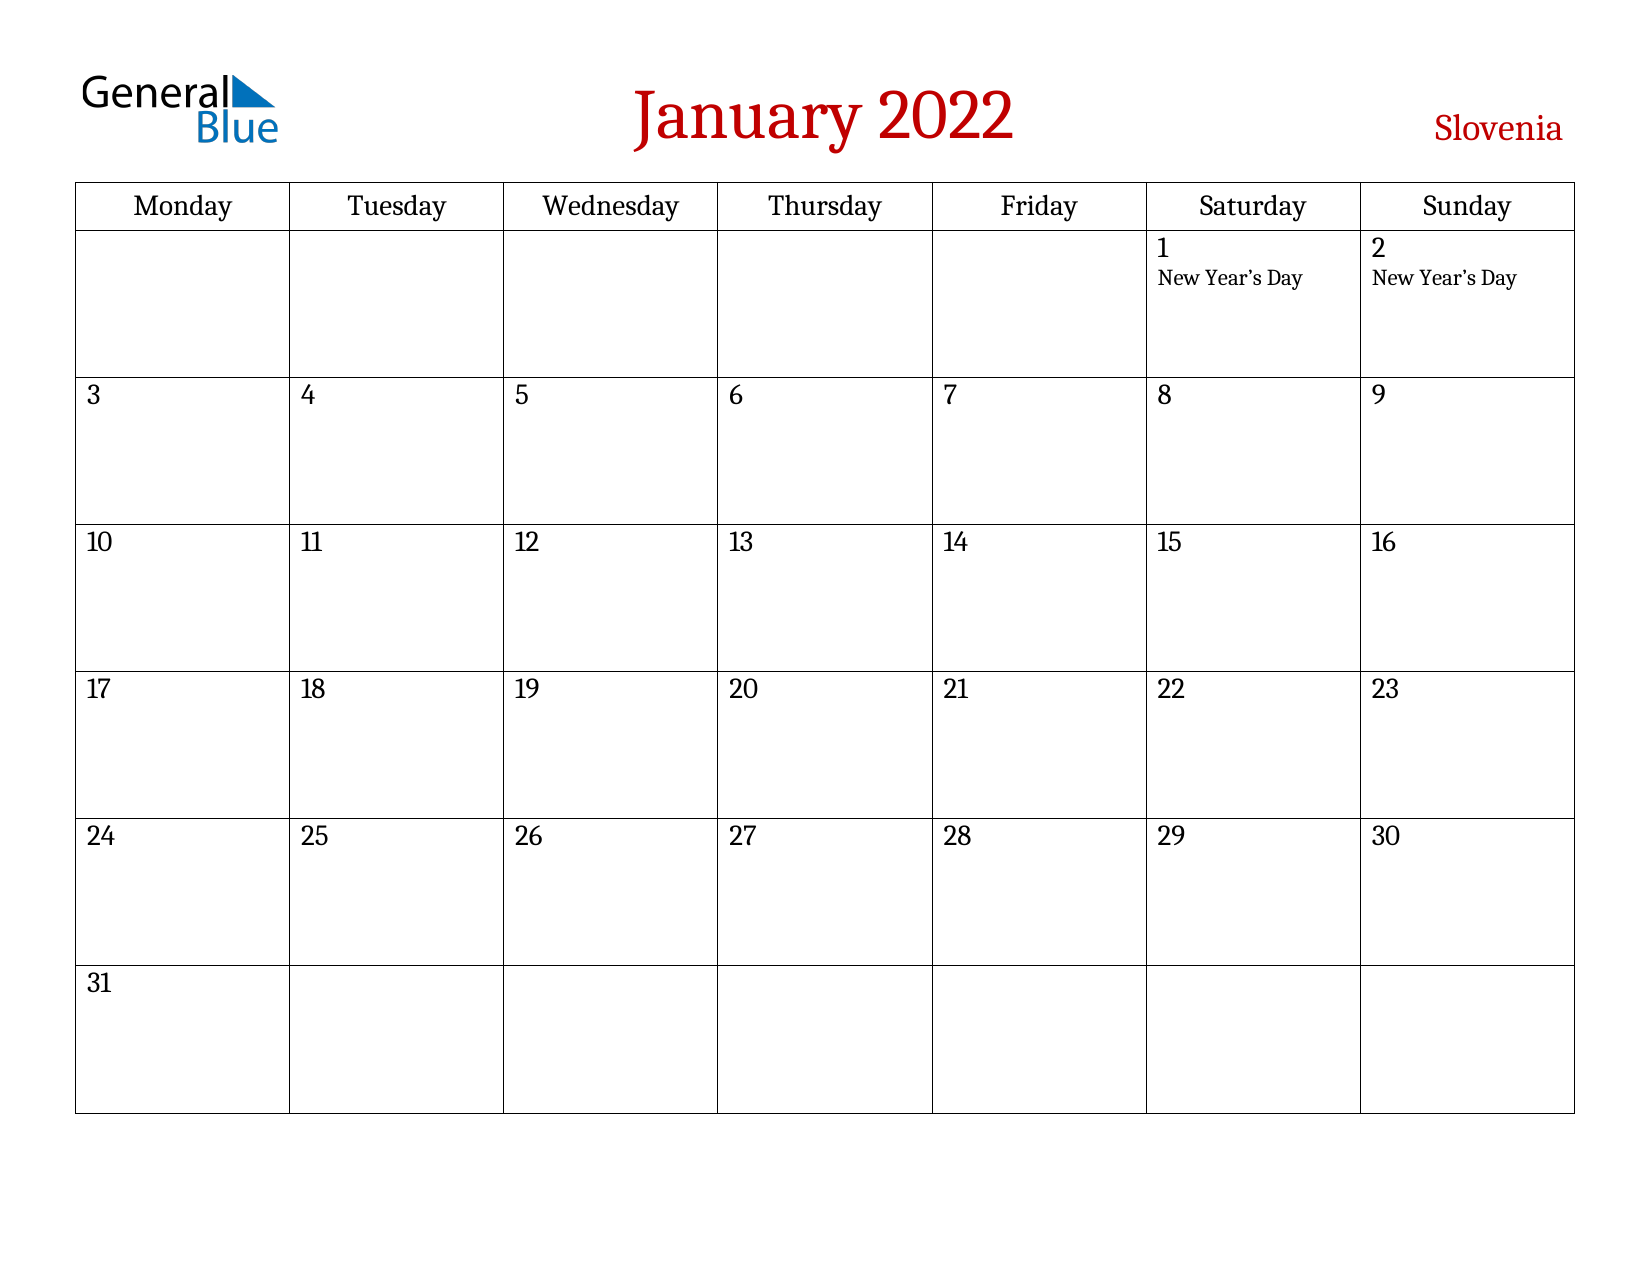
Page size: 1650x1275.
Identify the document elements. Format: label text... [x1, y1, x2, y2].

table_cell Sunday [1361, 183, 1574, 230]
table_cell [290, 1000, 503, 1112]
table_cell [933, 853, 1146, 965]
table_cell [290, 265, 503, 377]
table_cell Wednesday [504, 183, 717, 230]
table_cell 23 [1361, 672, 1574, 706]
table_cell 31 [76, 966, 289, 1000]
table_cell 3 [76, 378, 289, 412]
table_cell [504, 706, 717, 818]
table_cell [1361, 559, 1574, 671]
table_cell [290, 412, 503, 524]
table_cell [933, 706, 1146, 818]
table_cell [76, 1000, 289, 1112]
table_cell [1361, 706, 1574, 818]
table_cell [76, 412, 289, 524]
table_cell 10 [76, 525, 289, 559]
table_cell 9 [1361, 378, 1574, 412]
table_cell [1147, 1000, 1360, 1112]
table_cell 5 [504, 378, 717, 412]
table_cell 18 [290, 672, 503, 706]
table_cell 12 [504, 525, 717, 559]
table_cell [1361, 966, 1574, 1000]
table_cell 15 [1147, 525, 1360, 559]
table_header [76, 75, 503, 182]
table_cell [1147, 559, 1360, 671]
table_cell 19 [504, 672, 717, 706]
table_cell [504, 412, 717, 524]
picture [82, 75, 278, 143]
table_cell 6 [718, 378, 932, 412]
table_cell [718, 412, 932, 524]
table_cell [76, 559, 289, 671]
table_cell [504, 265, 717, 377]
table_cell [290, 231, 503, 264]
table_cell [718, 559, 932, 671]
table_cell Thursday [718, 183, 932, 230]
table_cell 8 [1147, 378, 1360, 412]
table_cell [504, 853, 717, 965]
table_cell 22 [1147, 672, 1360, 706]
table_cell 21 [933, 672, 1146, 706]
table_cell Tuesday [290, 183, 503, 230]
table_cell Friday [933, 183, 1146, 230]
table_cell [290, 559, 503, 671]
table_cell [504, 559, 717, 671]
table_cell 13 [718, 525, 932, 559]
table_cell 27 [718, 819, 932, 853]
table_cell [1147, 412, 1360, 524]
table_cell 4 [290, 378, 503, 412]
table_cell 2 [1361, 231, 1574, 264]
table_cell Monday [76, 183, 289, 230]
table_cell [1147, 706, 1360, 818]
table_cell 1 [1147, 231, 1360, 264]
table_cell 17 [76, 672, 289, 706]
table_cell [290, 706, 503, 818]
table_cell [933, 265, 1146, 377]
table_cell [290, 966, 503, 1000]
table_cell 29 [1147, 819, 1360, 853]
table_cell [1147, 853, 1360, 965]
table_cell [504, 966, 717, 1000]
table_cell [933, 1000, 1146, 1112]
table_cell [76, 706, 289, 818]
table_cell [933, 412, 1146, 524]
table_cell [718, 231, 932, 264]
table_cell 30 [1361, 819, 1574, 853]
table_cell 14 [933, 525, 1146, 559]
table_cell [504, 231, 717, 264]
table_cell [718, 966, 932, 1000]
table_cell [933, 559, 1146, 671]
table_cell 20 [718, 672, 932, 706]
table_cell [1361, 412, 1574, 524]
table_cell Saturday [1147, 183, 1360, 230]
table_cell [76, 231, 289, 264]
table_cell New Year’s Day [1361, 265, 1574, 377]
table_header Slovenia [1146, 75, 1574, 182]
table_cell 7 [933, 378, 1146, 412]
table_cell [933, 231, 1146, 264]
table_header January 2022 [504, 75, 1146, 182]
table_cell [1361, 853, 1574, 965]
table_cell 16 [1361, 525, 1574, 559]
table_cell 11 [290, 525, 503, 559]
table_cell 25 [290, 819, 503, 853]
table_cell [1361, 1000, 1574, 1112]
table_cell 26 [504, 819, 717, 853]
table_cell [76, 853, 289, 965]
table_cell [76, 265, 289, 377]
table_cell [718, 265, 932, 377]
table_cell [290, 853, 503, 965]
table_cell [718, 1000, 932, 1112]
table_cell [933, 966, 1146, 1000]
table_cell New Year’s Day [1147, 265, 1360, 377]
table_cell [504, 1000, 717, 1112]
table_cell 24 [76, 819, 289, 853]
table_cell [718, 706, 932, 818]
table_cell [718, 853, 932, 965]
table_cell 28 [933, 819, 1146, 853]
table_cell [1147, 966, 1360, 1000]
